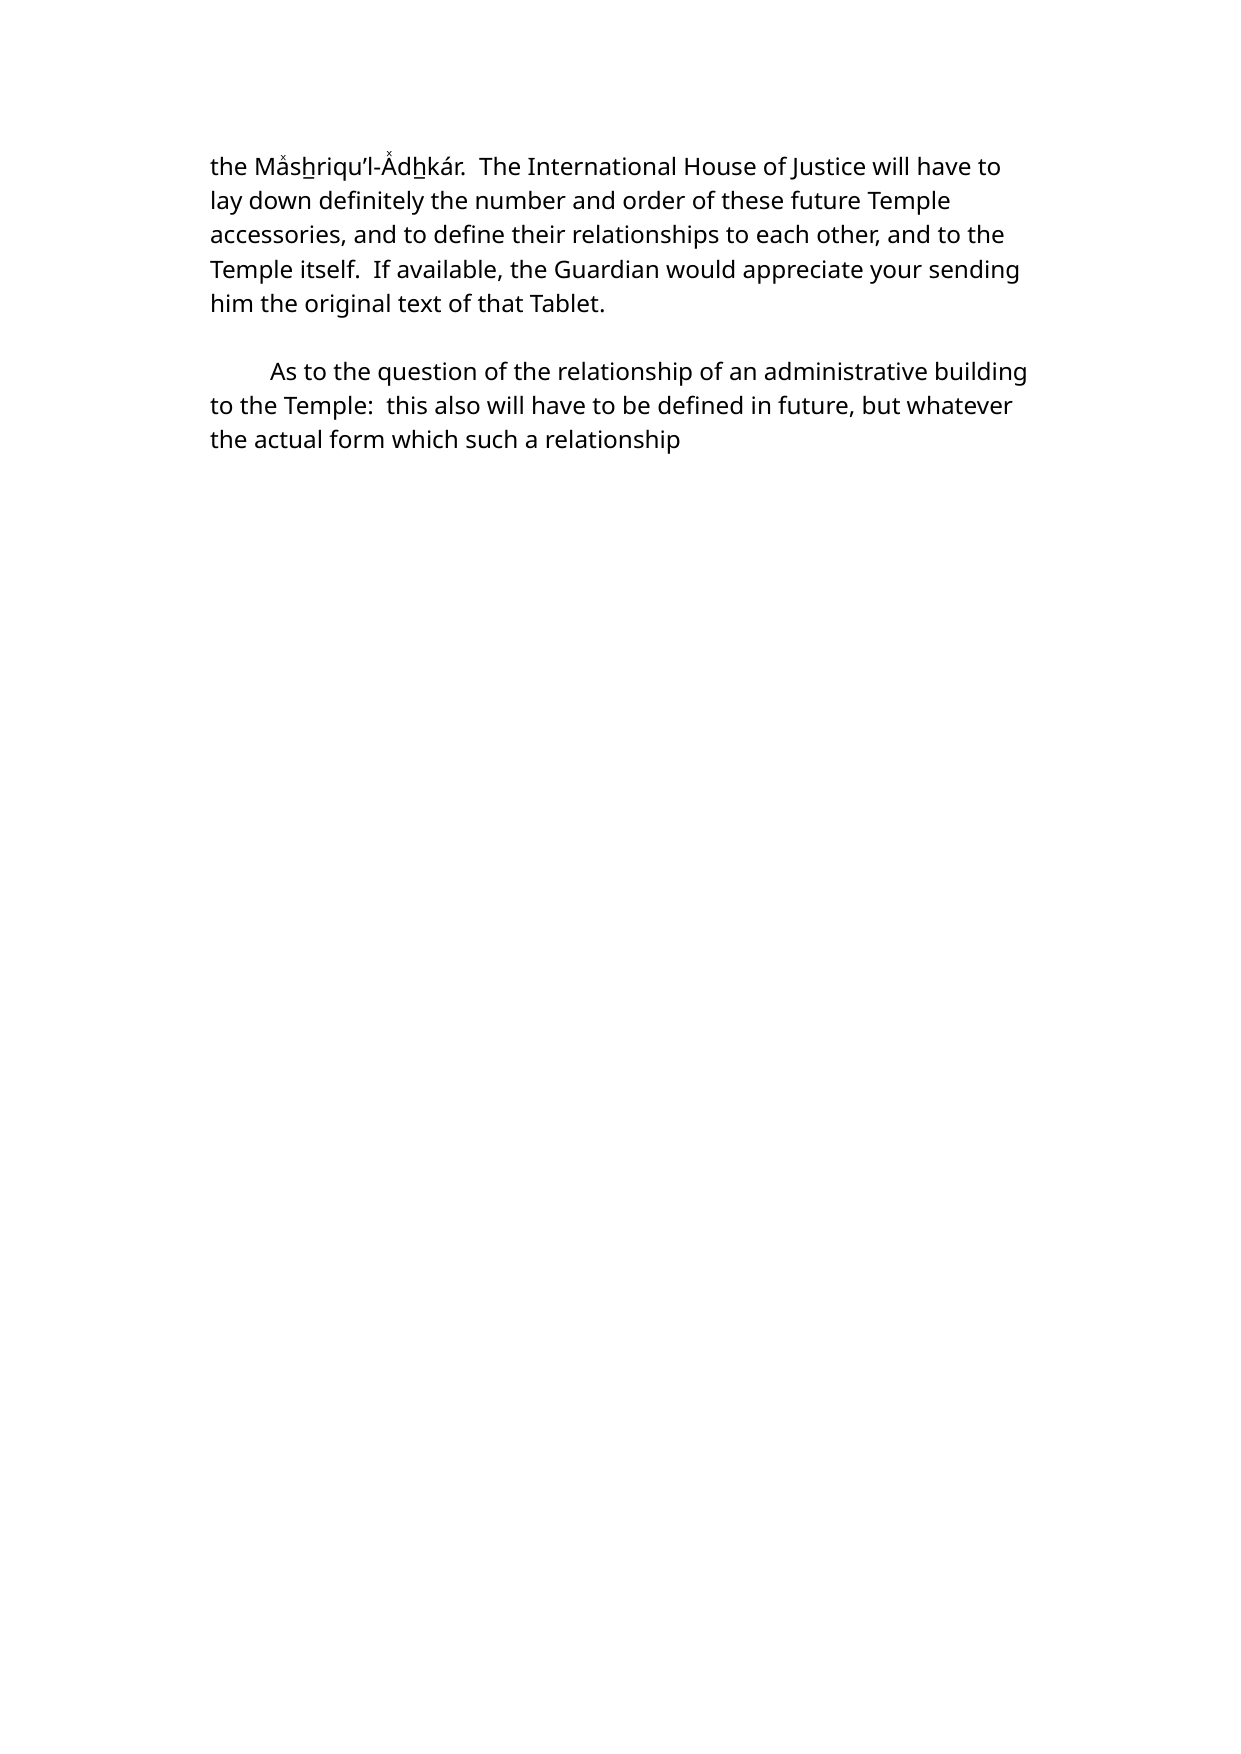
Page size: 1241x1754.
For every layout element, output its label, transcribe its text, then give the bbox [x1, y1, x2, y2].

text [210, 150, 1030, 319]
text As to the question of the relationship of an administrative building to the Temple: this also will have to be defined in future, but whatever the actual form which such a relationship [210, 355, 1030, 456]
